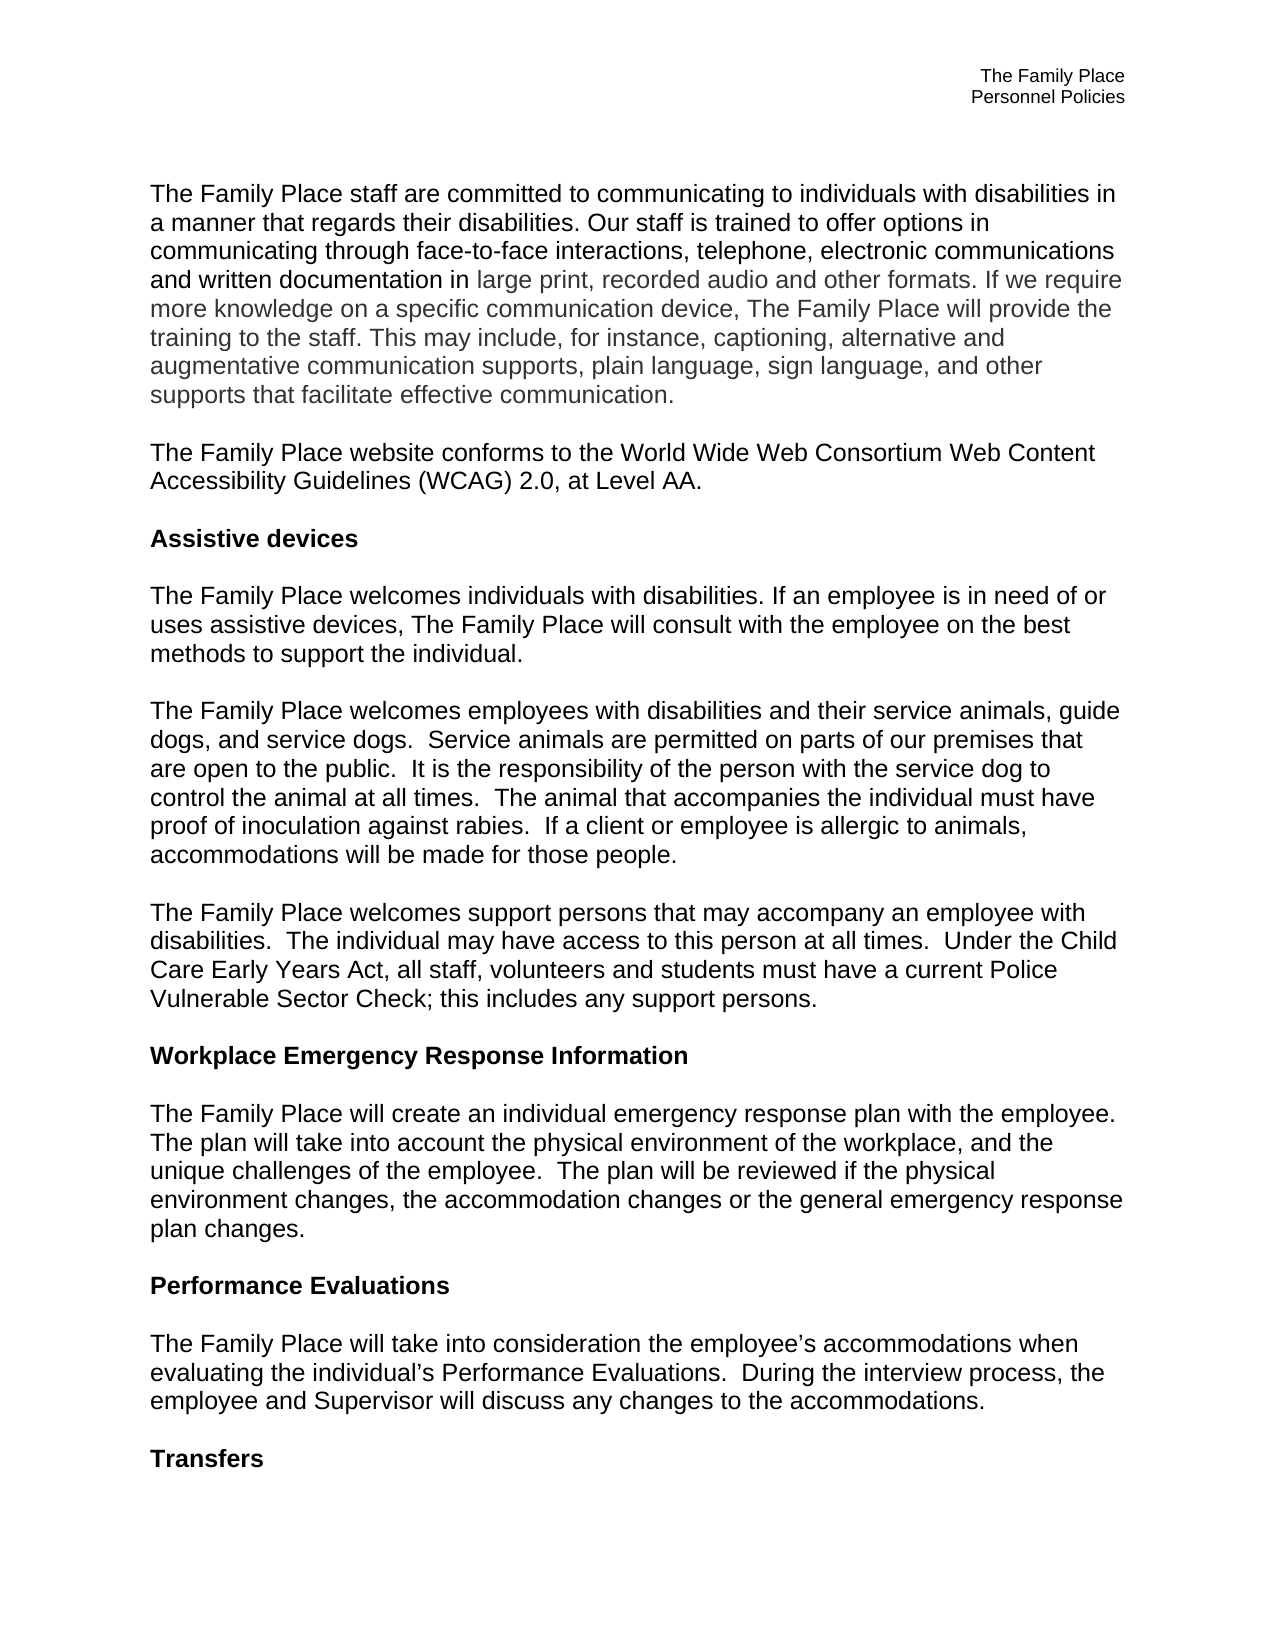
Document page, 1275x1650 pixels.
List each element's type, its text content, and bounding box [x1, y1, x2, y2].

text The Family Place staff are committed to communicating to individuals with disabilities in a manner that regards their disabilities. Our staff is trained to offer options in communicating through face-to-face interactions, telephone, electronic communications and written documentation in large print, recorded audio and other formats. If we require more knowledge on a specific communication device, The Family Place will provide the training to the staff. This may include, for instance, captioning, alternative and augmentative communication supports, plain language, sign language, and other supports that facilitate effective communication. [150, 179, 1125, 409]
text The Family Place welcomes employees with disabilities and their service animals, guide dogs, and service dogs. Service animals are permitted on parts of our premises that are open to the public. It is the responsibility of the person with the service dog to control the animal at all times. The animal that accompanies the individual must have proof of inoculation against rabies. If a client or employee is allergic to animals, accommodations will be made for those people. [150, 696, 1125, 869]
text Performance Evaluations [150, 1271, 1125, 1300]
text Assistive devices [150, 524, 1125, 552]
text The Family Place welcomes support persons that may accompany an employee with disabilities. The individual may have access to this person at all times. Under the Child Care Early Years Act, all staff, volunteers and students must have a current Police Vulnerable Sector Check; this includes any support persons. [150, 897, 1125, 1012]
text The Family Place will create an individual emergency response plan with the employee. The plan will take into account the physical environment of the workplace, and the unique challenges of the employee. The plan will be reviewed if the physical environment changes, the accommodation changes or the general emergency response plan changes. [150, 1099, 1125, 1242]
text The Family Place website conforms to the World Wide Web Consortium Web Content Accessibility Guidelines (WCAG) 2.0, at Level AA. [150, 437, 1125, 495]
text The Family Place welcomes individuals with disabilities. If an employee is in need of or uses assistive devices, The Family Place will consult with the employee on the best methods to support the individual. [150, 581, 1125, 667]
text The Family Place will take into consideration the employee’s accommodations when evaluating the individual’s Performance Evaluations. During the interview process, the employee and Supervisor will discuss any changes to the accommodations. [150, 1329, 1125, 1415]
text Workplace Emergency Response Information [150, 1041, 1125, 1070]
text Transfers [150, 1444, 1125, 1472]
